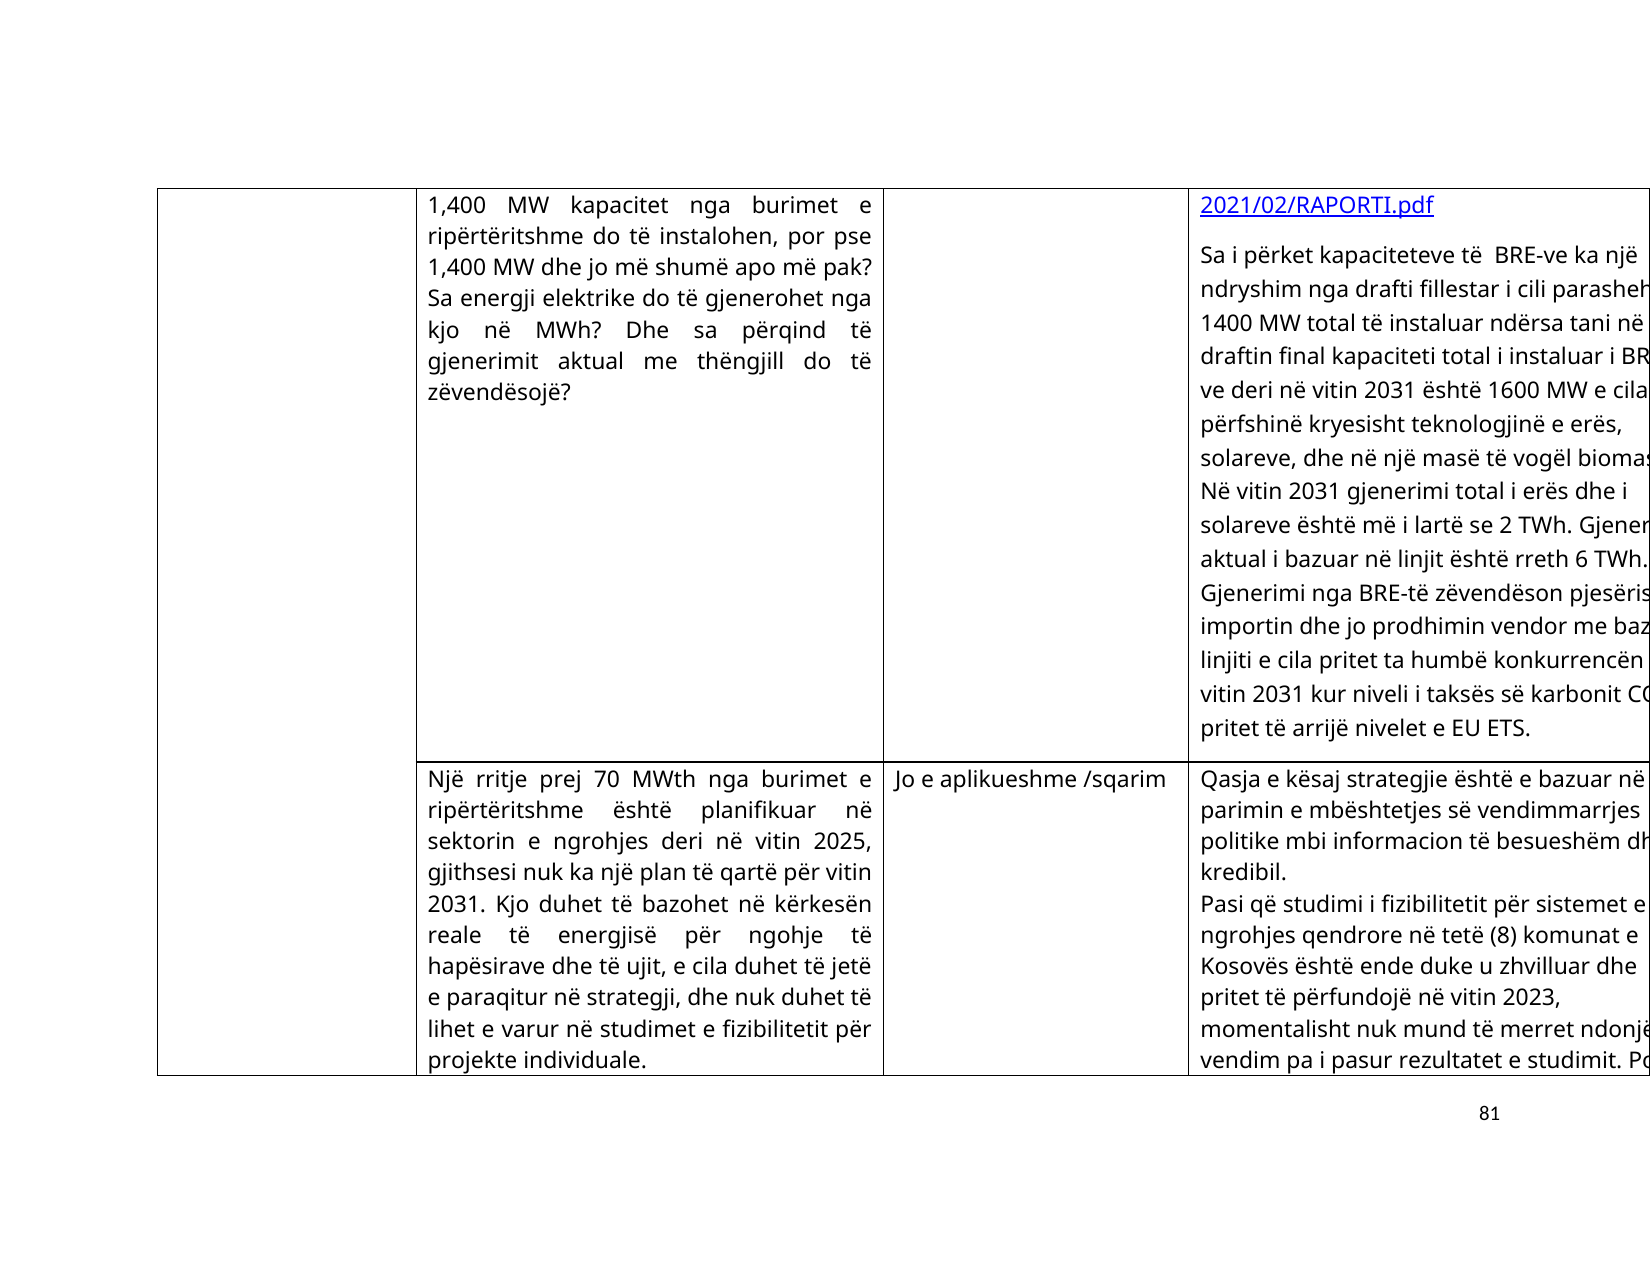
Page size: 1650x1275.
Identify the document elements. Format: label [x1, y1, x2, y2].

table_cell [1189, 763, 1649, 1075]
table_cell [884, 763, 1188, 1075]
table_cell [1189, 189, 1649, 761]
table_cell [417, 189, 883, 761]
table_cell [417, 763, 883, 1075]
table_cell [884, 189, 1188, 761]
